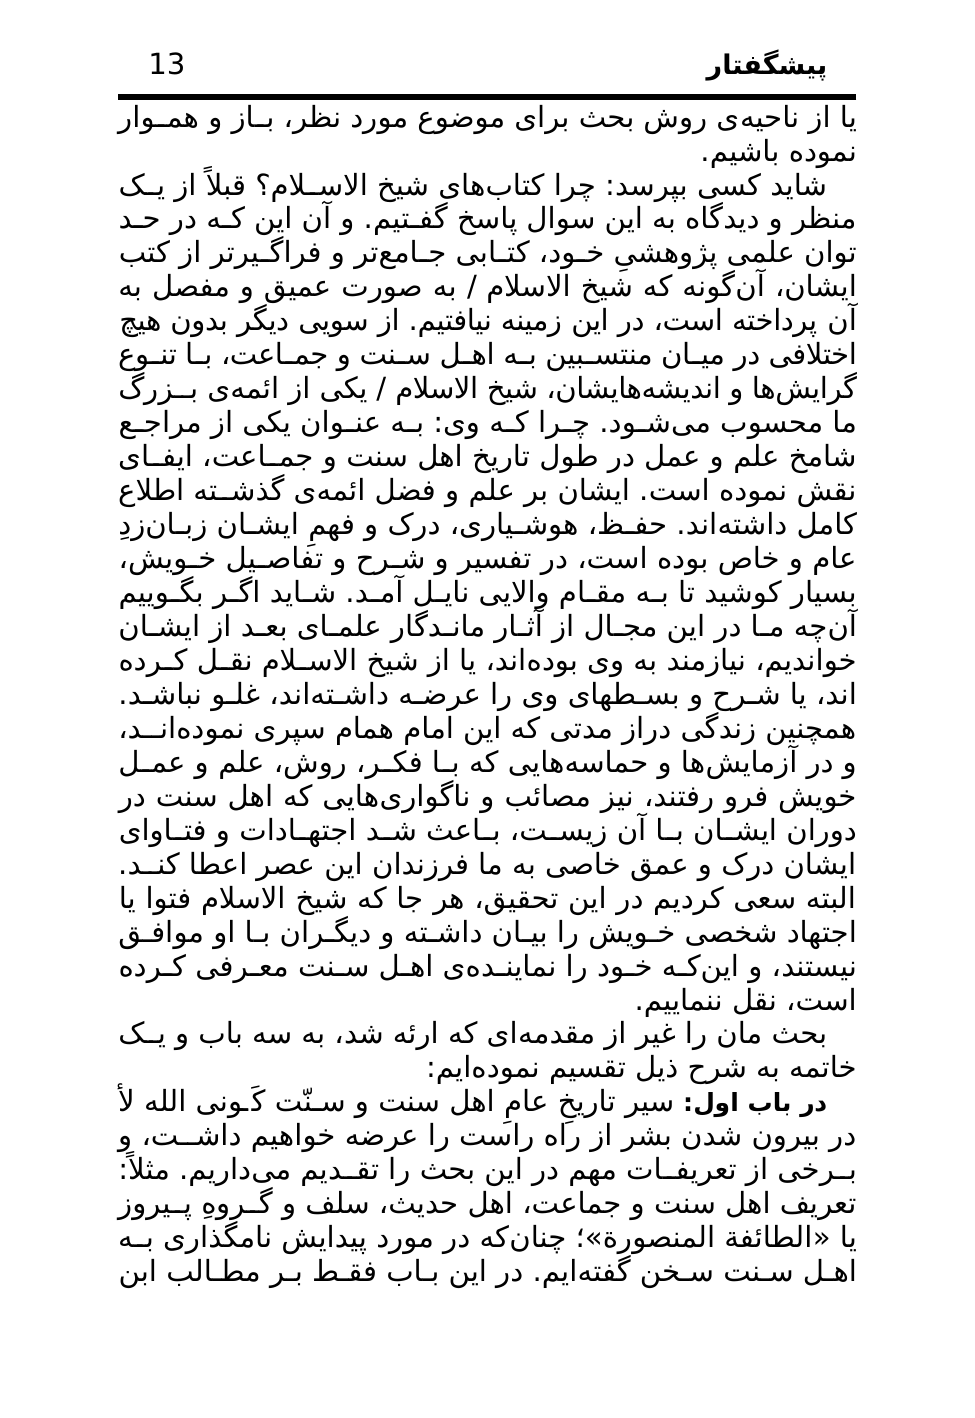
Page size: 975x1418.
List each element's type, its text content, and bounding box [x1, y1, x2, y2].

text بحث مان را غیر از مقدمه‌ای که ارئه شد، به سه باب و یک خاتمه به شرح ذیل تقسیم نموده‌ایم: [118, 1017, 857, 1085]
text شاید کسی بپرسد: چرا کتاب‌های شیخ الاسلام؟ قبلاً از یک منظر و دیدگاه به این سوال پاسخ گفتیم. و آن این که در حد توان علمی پژوهشیِ خود، کتابی جامع‌تر و فراگیرتر از کتب ایشان، آن‌گونه که شیخ الاسلام / به صورت عمیق و مفصل به آن پرداخته است، در این زمینه نیافتیم. از سویی دیگر بدون هیچ اختلافی در میان منتسبین به اهل سنت و جماعت، با تنوع گرایش‌ها و اندیشه‌هایشان، شیخ الاسلام / یکی از ائمه‌ی بزرگ ما محسوب می‌شود. چرا که وی: به عنوان یکی از مراجع شامخ علم و عمل در طول تاریخ اهل سنت و جماعت، ایفای نقش نموده است. ایشان بر علم و فضل ائمه‌ی گذشته اطلاع کامل داشته‌اند. حفظ، هوشیاری، درک و فهمِ ایشان زبان‌زدِ عام و خاص بوده است، در تفسیر و شرح و تفاصیل خویش، بسیار کوشید تا به مقام والایی نایل آمد. شاید اگر بگوییم آن‌چه ما در این مجال از آثار ماندگار علمای بعد از ایشان خواندیم، نیازمند به وی بوده‌اند، یا از شیخ الاسلام نقل کرده اند، یا شرح و بسطهای وی را عرضه داشته‌اند‌، غلو نباشد. همچنین زندگی دراز مدتی که این امام همام سپری نموده‌اند، و در آزمایش‌ها و حماسه‌هایی که با فکر، روش، علم و عمل خویش فرو رفتند، نیز مصائب و ناگواری‌هایی که اهل سنت در دوران ایشان با آن زیست، باعث شد اجتهادات و فتاوای ایشان درک و عمق خاصی به ما فرزندان این عصر اعطا کند. البته سعی کردیم در این تحقیق، هر جا که شیخ الاسلام فتوا یا اجتهاد شخصی خویش را بیان داشته و دیگران با او موافق نیستند، و این‌که خود را نماینده‌ی اهل سنت معرفی کرده است، نقل ننماییم. [118, 168, 857, 1017]
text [118, 1085, 857, 1288]
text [118, 100, 857, 168]
